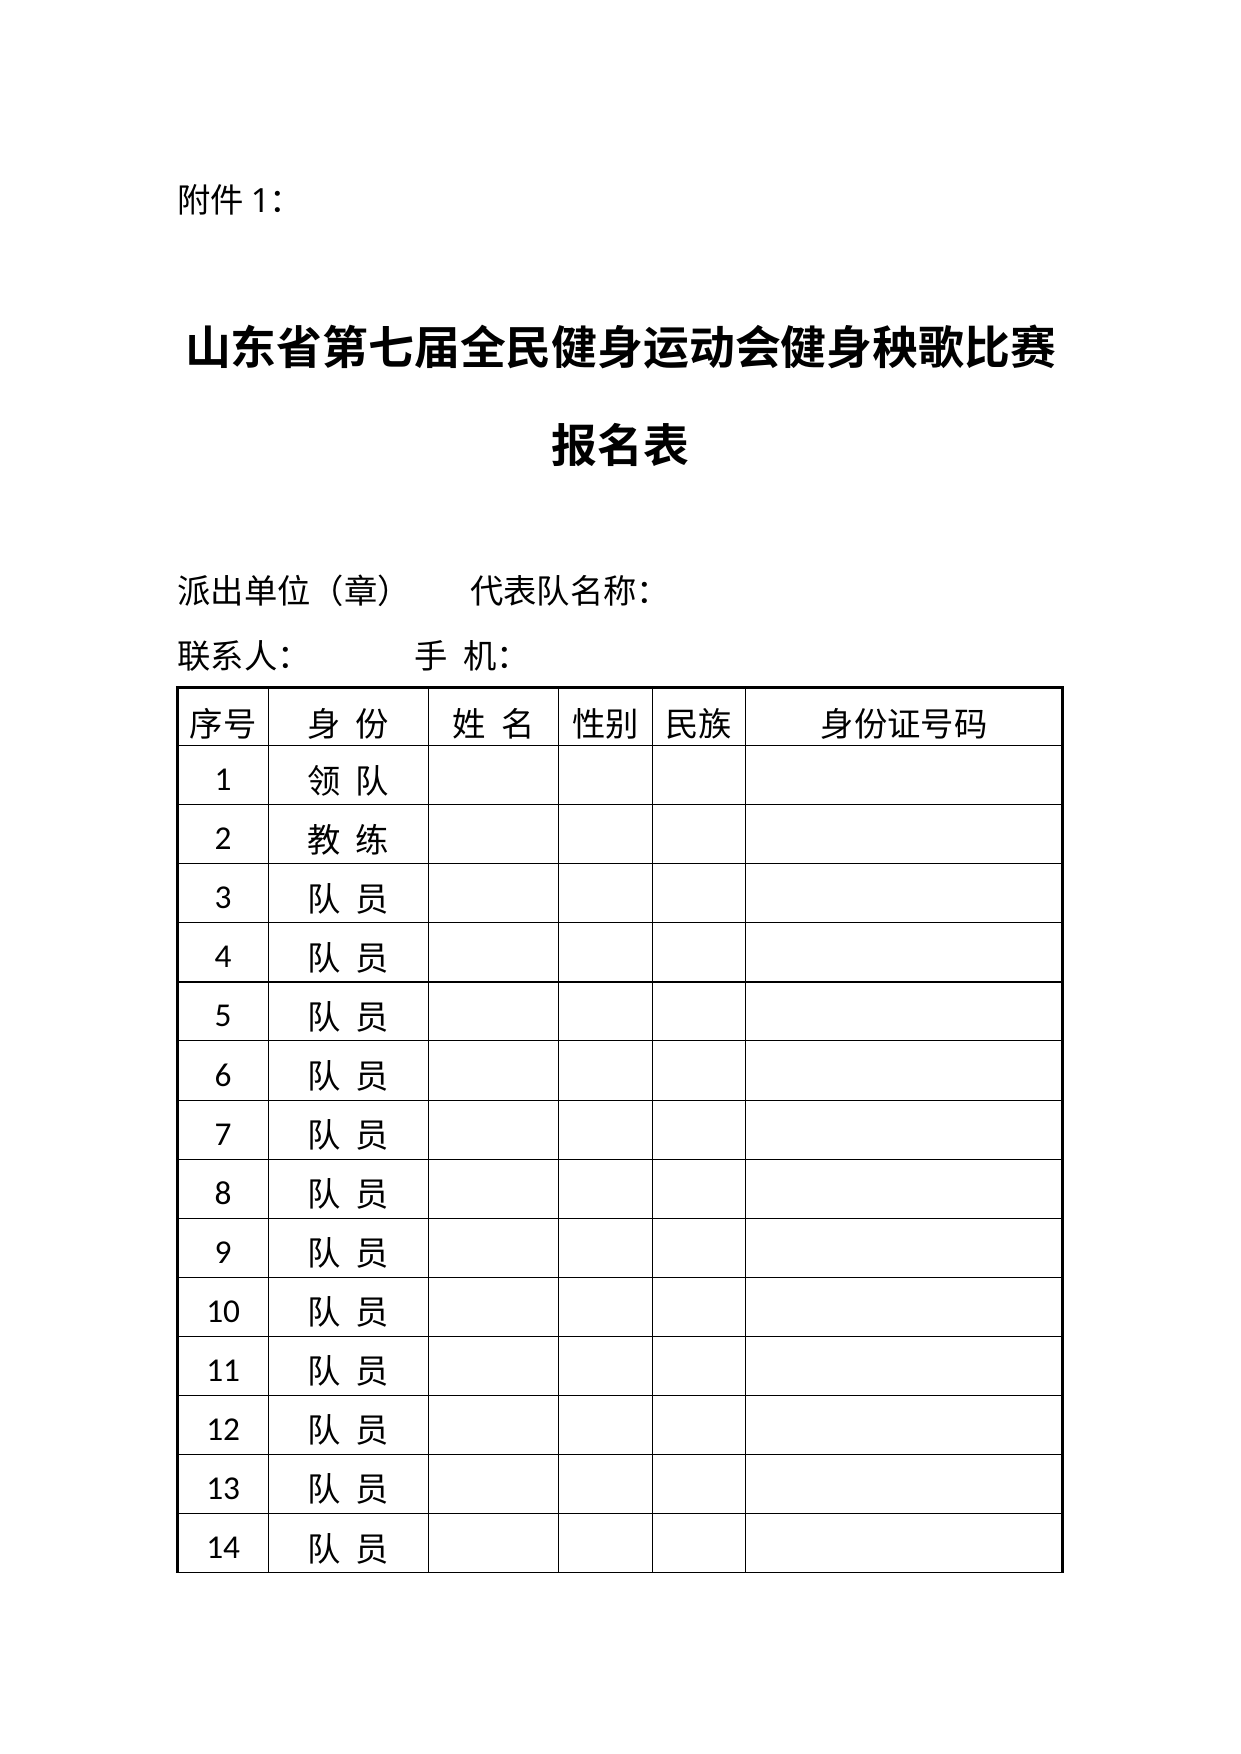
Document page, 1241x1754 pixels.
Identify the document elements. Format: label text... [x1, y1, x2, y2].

table_cell [429, 1160, 558, 1218]
table_cell [429, 1396, 558, 1454]
table_cell [559, 983, 652, 1040]
table_cell [429, 1278, 558, 1336]
table_cell [653, 1101, 745, 1158]
table_cell [746, 1219, 1061, 1277]
table_cell 14 [179, 1514, 268, 1572]
table_cell [653, 1160, 745, 1218]
table_cell 2 [179, 805, 268, 863]
table_cell 11 [179, 1337, 268, 1395]
table_cell [653, 746, 745, 804]
table_cell 队 员 [269, 983, 428, 1040]
table_cell [653, 1396, 745, 1454]
table_cell [559, 746, 652, 804]
table_cell 13 [179, 1455, 268, 1513]
table_cell [746, 1101, 1061, 1158]
text 山东省第七届全民健身运动会健身秧歌比赛报名表 [177, 296, 1063, 491]
table_cell [429, 923, 558, 981]
table_cell [746, 1455, 1061, 1513]
table_cell 6 [179, 1041, 268, 1099]
table_cell 队 员 [269, 1101, 428, 1158]
table_cell [746, 1514, 1061, 1572]
table_cell [429, 1514, 558, 1572]
table_cell 教 练 [269, 805, 428, 863]
table_cell [559, 805, 652, 863]
table_cell [429, 1219, 558, 1277]
table_header 姓 名 [429, 689, 558, 745]
table_header 民族 [653, 689, 745, 745]
table_cell [559, 1278, 652, 1336]
table_header 身份证号码 [746, 689, 1061, 745]
table_cell 队 员 [269, 1278, 428, 1336]
table_cell 1 [179, 746, 268, 804]
table_cell 8 [179, 1160, 268, 1218]
text 附件1： [177, 166, 1063, 231]
table_cell 队 员 [269, 1160, 428, 1218]
table_cell [653, 1278, 745, 1336]
table_cell [746, 1278, 1061, 1336]
text 派出单位（章） 代表队名称： [177, 556, 1063, 621]
table_cell [653, 923, 745, 981]
table_header 性别 [559, 689, 652, 745]
table_cell [746, 983, 1061, 1040]
table_cell 队 员 [269, 1337, 428, 1395]
text 联系人： 手 机： [177, 621, 1063, 686]
table_cell [559, 1101, 652, 1158]
table_header 序号 [179, 689, 268, 745]
table_cell [429, 983, 558, 1040]
table_cell [559, 1455, 652, 1513]
table_cell [746, 1337, 1061, 1395]
table_cell [653, 1041, 745, 1099]
table_cell 队 员 [269, 1514, 428, 1572]
table_cell [429, 1101, 558, 1158]
table_cell 队 员 [269, 1455, 428, 1513]
table_cell [559, 1514, 652, 1572]
table_cell 3 [179, 864, 268, 922]
table_cell [746, 1041, 1061, 1099]
table_cell [653, 1219, 745, 1277]
table_cell 4 [179, 923, 268, 981]
table_cell 12 [179, 1396, 268, 1454]
table_cell 9 [179, 1219, 268, 1277]
table_cell [559, 1041, 652, 1099]
table_cell [429, 1455, 558, 1513]
table_cell 队 员 [269, 1396, 428, 1454]
table_cell [653, 1514, 745, 1572]
table_cell [559, 1396, 652, 1454]
table_cell [559, 923, 652, 981]
table_cell 10 [179, 1278, 268, 1336]
table_cell [559, 1219, 652, 1277]
table_header 身 份 [269, 689, 428, 745]
table_cell [429, 746, 558, 804]
table_cell [746, 1396, 1061, 1454]
table_cell [559, 1160, 652, 1218]
table_cell 7 [179, 1101, 268, 1158]
table_cell 队 员 [269, 923, 428, 981]
table_cell [746, 923, 1061, 981]
table_cell 队 员 [269, 1219, 428, 1277]
table_cell [559, 864, 652, 922]
table_cell [429, 864, 558, 922]
table_cell [429, 1337, 558, 1395]
table_cell [559, 1337, 652, 1395]
table_cell [746, 864, 1061, 922]
table_cell [653, 983, 745, 1040]
table_cell [653, 864, 745, 922]
table_cell [653, 805, 745, 863]
table_cell 队 员 [269, 1041, 428, 1099]
table_cell [429, 805, 558, 863]
table_cell 队 员 [269, 864, 428, 922]
table_cell 领 队 [269, 746, 428, 804]
table_cell [746, 1160, 1061, 1218]
table_cell 5 [179, 983, 268, 1040]
table_cell [653, 1337, 745, 1395]
table_cell [746, 746, 1061, 804]
table_cell [746, 805, 1061, 863]
table_cell [653, 1455, 745, 1513]
table_cell [429, 1041, 558, 1099]
